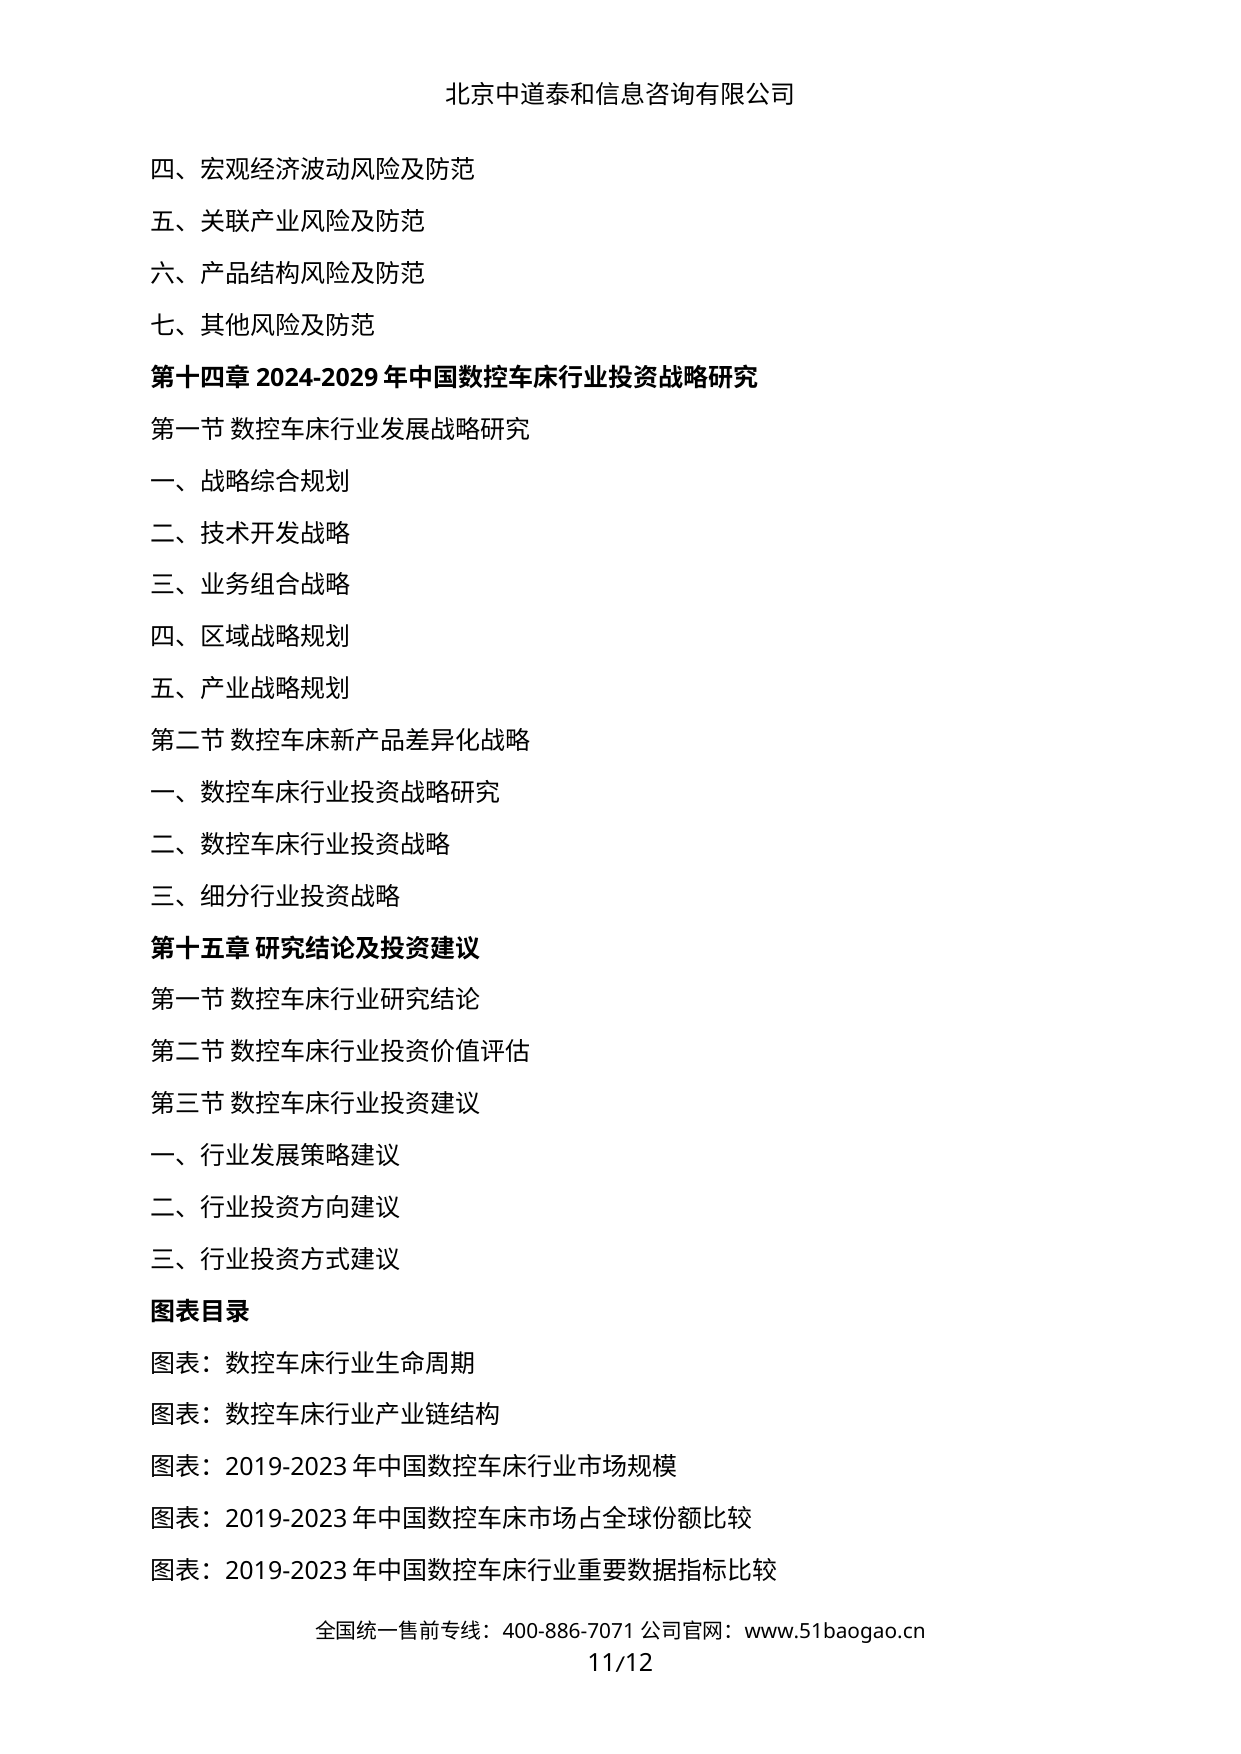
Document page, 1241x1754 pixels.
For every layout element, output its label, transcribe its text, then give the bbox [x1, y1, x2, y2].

text 图表：2019-2023年中国数控车床市场占全球份额比较 [150, 1499, 1090, 1535]
text 一、行业发展策略建议 [150, 1136, 1090, 1172]
text 四、区域战略规划 [150, 617, 1090, 653]
text 六、产品结构风险及防范 [150, 254, 1090, 290]
text 三、细分行业投资战略 [150, 876, 1090, 912]
text 一、数控车床行业投资战略研究 [150, 772, 1090, 809]
text 三、行业投资方式建议 [150, 1239, 1090, 1276]
text 四、宏观经济波动风险及防范 [150, 150, 1090, 186]
text 第二节 数控车床新产品差异化战略 [150, 721, 1090, 757]
text 二、技术开发战略 [150, 513, 1090, 549]
text 三、业务组合战略 [150, 565, 1090, 601]
text 五、关联产业风险及防范 [150, 202, 1090, 238]
text 图表目录 [150, 1291, 1090, 1327]
text 第十五章 研究结论及投资建议 [150, 928, 1090, 964]
text 第一节 数控车床行业发展战略研究 [150, 409, 1090, 446]
text 七、其他风险及防范 [150, 306, 1090, 342]
text 第一节 数控车床行业研究结论 [150, 980, 1090, 1016]
text 二、数控车床行业投资战略 [150, 824, 1090, 861]
text 五、产业战略规划 [150, 669, 1090, 705]
text 一、战略综合规划 [150, 461, 1090, 497]
text 第十四章 2024-2029年中国数控车床行业投资战略研究 [150, 357, 1090, 394]
text 图表：2019-2023年中国数控车床行业重要数据指标比较 [150, 1551, 1090, 1587]
text 第三节 数控车床行业投资建议 [150, 1084, 1090, 1120]
text 第二节 数控车床行业投资价值评估 [150, 1032, 1090, 1068]
text 图表：数控车床行业产业链结构 [150, 1395, 1090, 1431]
text 图表：2019-2023年中国数控车床行业市场规模 [150, 1447, 1090, 1483]
text 图表：数控车床行业生命周期 [150, 1343, 1090, 1379]
text 二、行业投资方向建议 [150, 1187, 1090, 1224]
